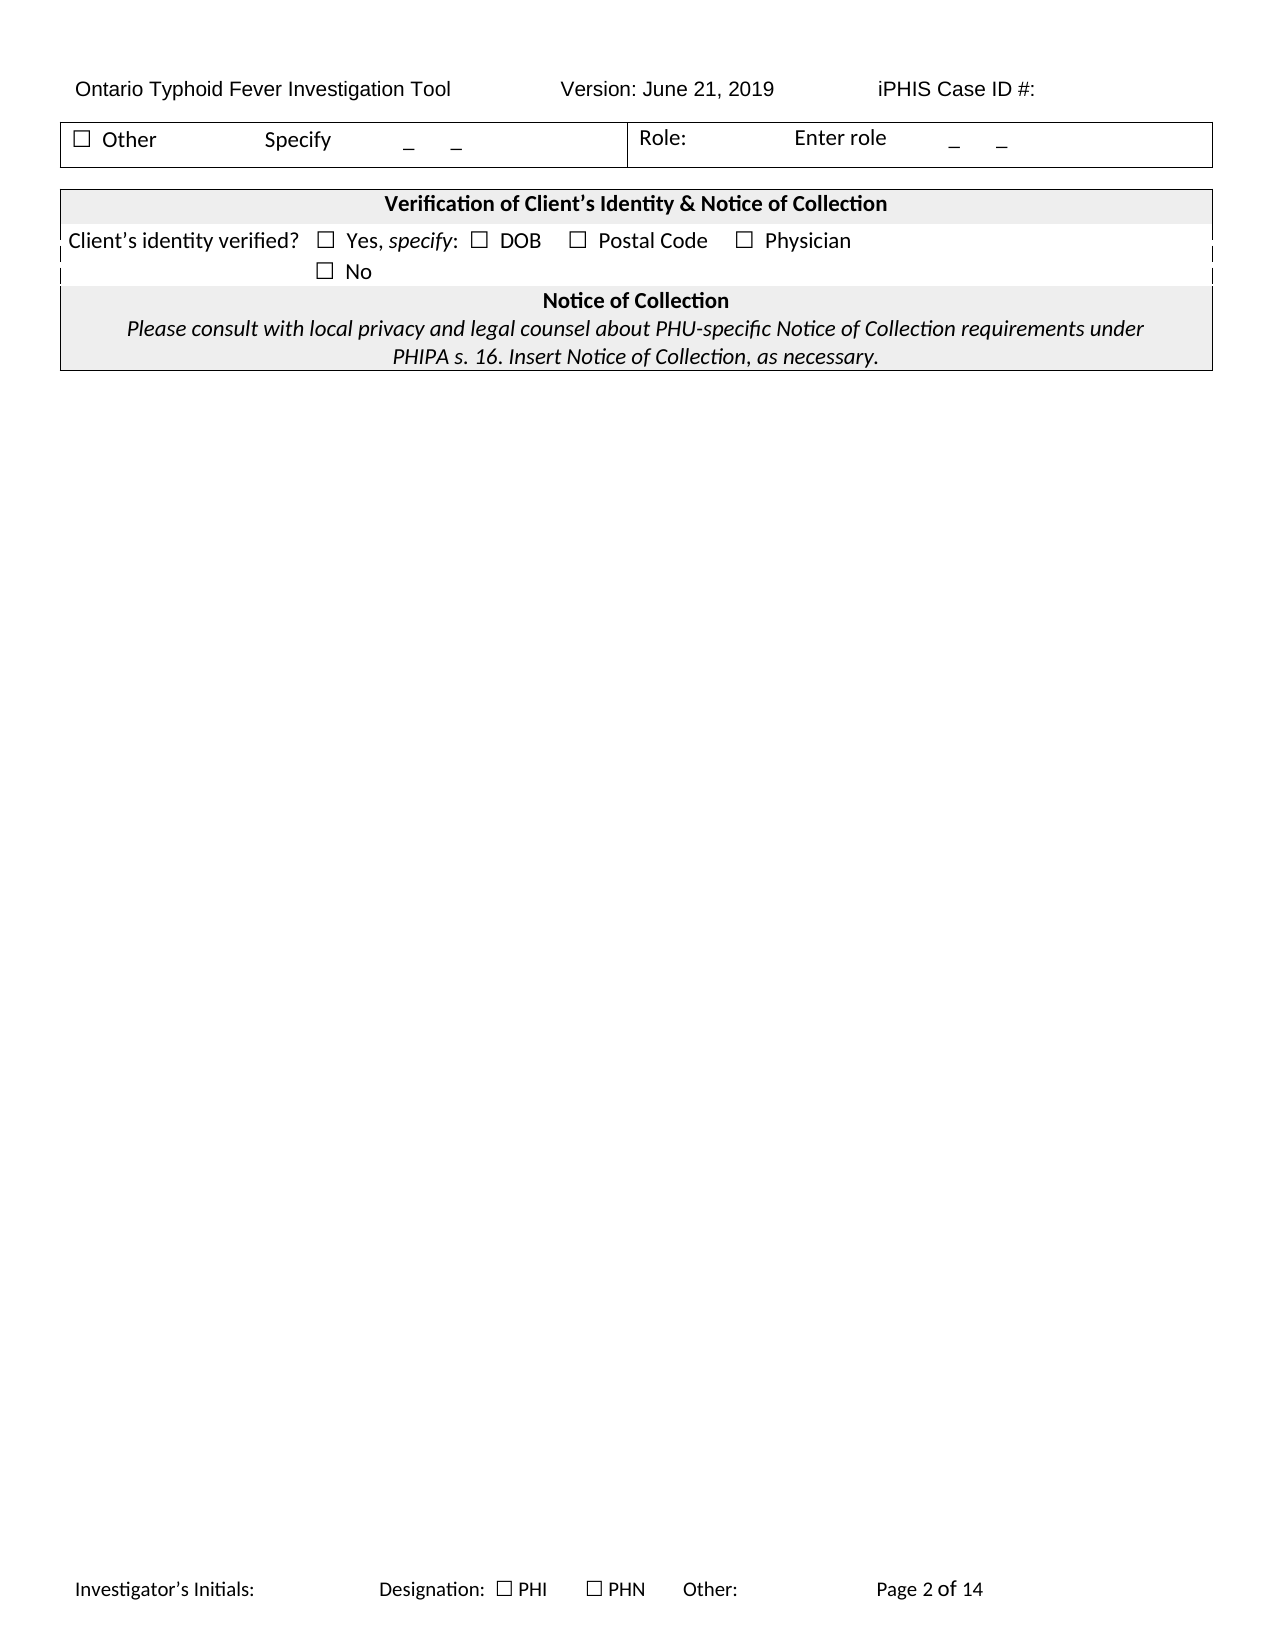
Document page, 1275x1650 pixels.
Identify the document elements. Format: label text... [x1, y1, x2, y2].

table_header Verification of Client’s Identity & Notice of Collection [61, 190, 1212, 224]
table_cell Client’s identity verified? Yes, specify: DOB Postal Code Physician No [60, 224, 1212, 286]
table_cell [628, 123, 1212, 167]
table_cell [61, 123, 627, 167]
table_cell Notice of Collection Please consult with local privacy and legal counsel about PHU-specific Notice of Collection requirements under PHIPA s. 16. Insert Notice of Collection, as necessary. [61, 286, 1212, 370]
